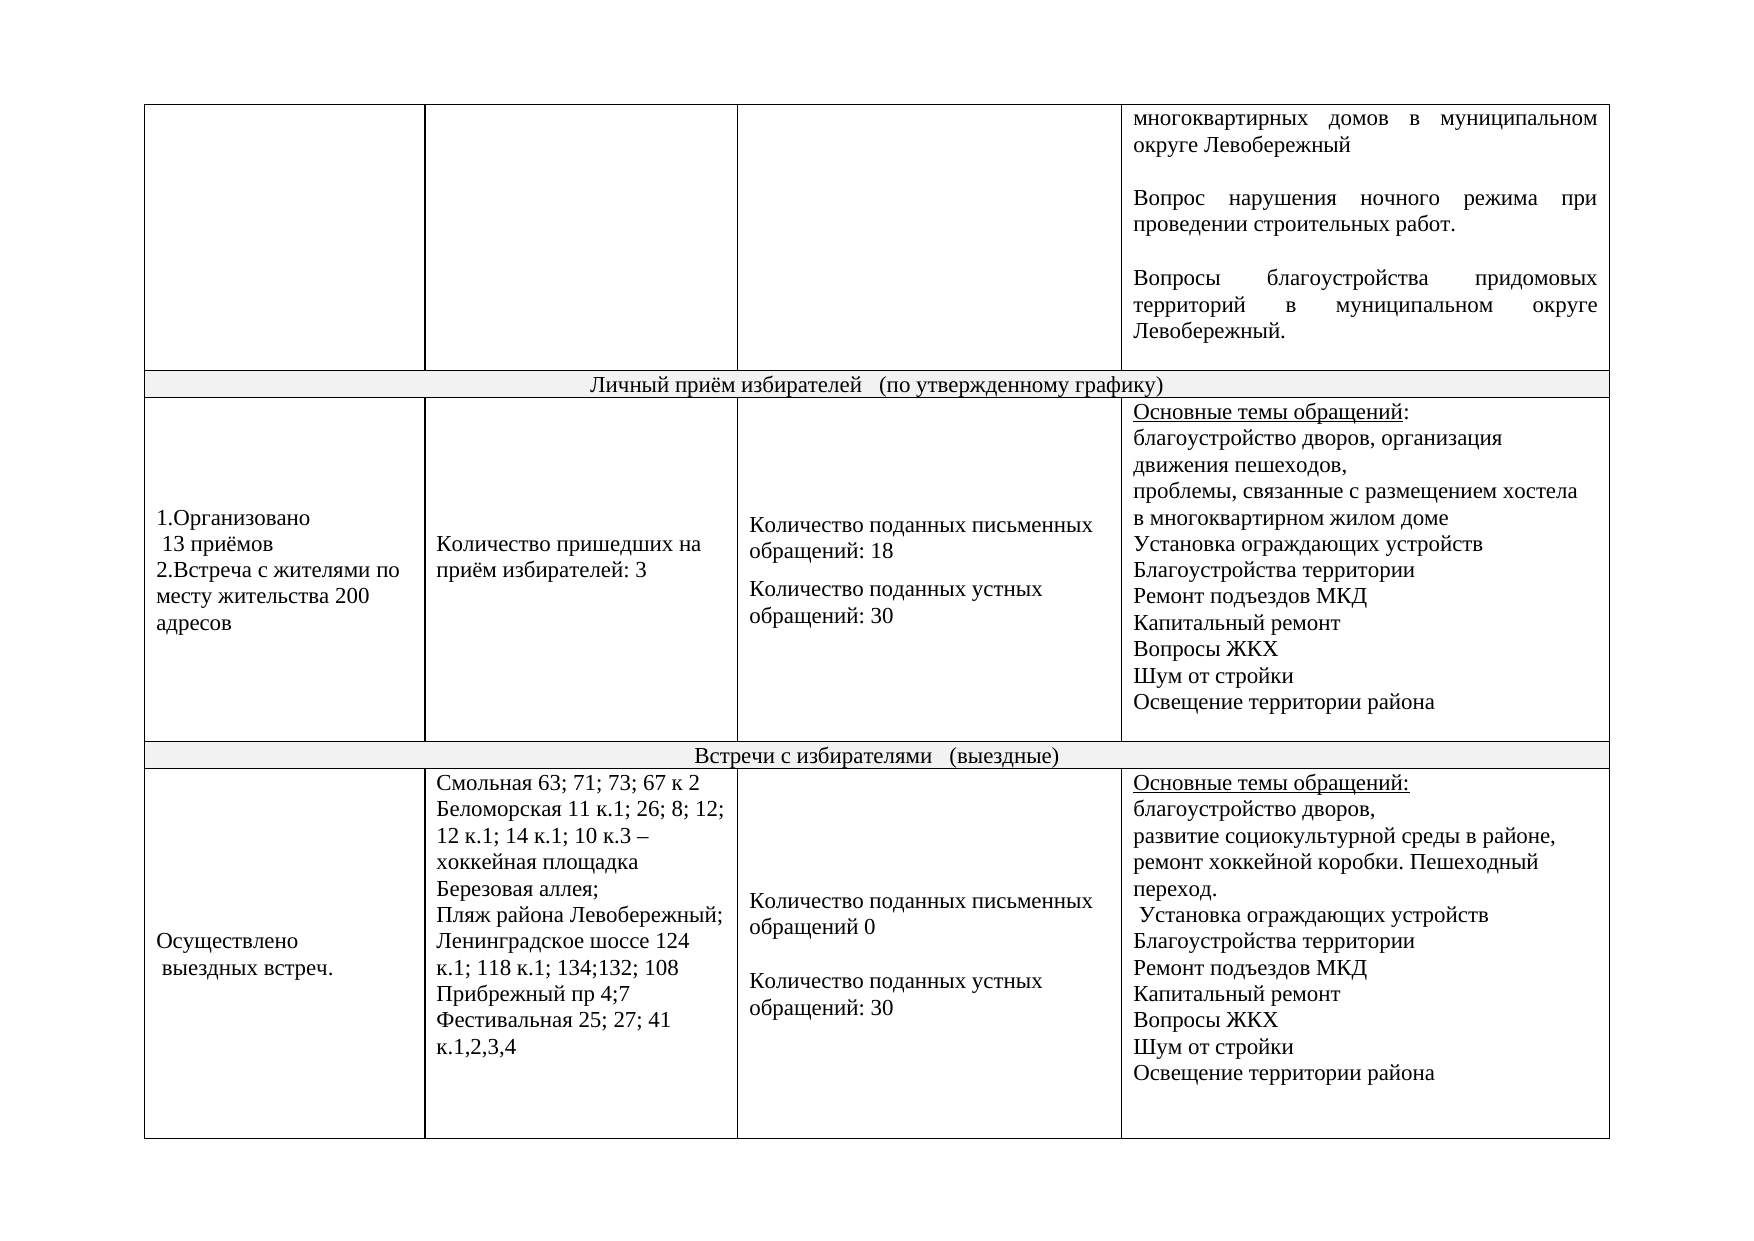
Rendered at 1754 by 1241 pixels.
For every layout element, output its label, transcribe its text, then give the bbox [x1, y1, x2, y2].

table_cell Встречи с избирателями (выездные) [145, 742, 1609, 768]
table_cell 1.Организовано 13 приёмов 2.Встреча с жителями по месту жительства 200 адресов [145, 398, 424, 741]
table_cell Количество поданных письменных обращений 0 Количество поданных устных обращений: 30 [738, 769, 1121, 1138]
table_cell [426, 105, 737, 370]
table_cell Основные темы обращений: благоустройство дворов, развитие социокультурной среды в районе, ремонт хоккейной коробки. Пешеходный переход. Установка ограждающих устройств Благоустройства территории Ремонт подъездов МКД Капитальный ремонт Вопросы ЖКХ Шум от стройки Освещение территории района [1122, 769, 1609, 1138]
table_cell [145, 105, 424, 370]
table_cell Основные темы обращений: благоустройство дворов, организация движения пешеходов, проблемы, связанные с размещением хостела в многоквартирном жилом доме Установка ограждающих устройств Благоустройства территории Ремонт подъездов МКД Капитальный ремонт Вопросы ЖКХ Шум от стройки Освещение территории района [1122, 398, 1609, 741]
table_cell Смольная 63; 71; 73; 67 к 2 Беломорская 11 к.1; 26; 8; 12; 12 к.1; 14 к.1; 10 к.3 – хоккейная площадка Березовая аллея; Пляж района Левобережный; Ленинградское шоссе 124 к.1; 118 к.1; 134;132; 108 Прибрежный пр 4;7 Фестивальная 25; 27; 41 к.1,2,3,4 [426, 769, 737, 1138]
table_cell Количество поданных письменных обращений: 18 Количество поданных устных обращений: 30 [738, 398, 1121, 741]
table_cell Осуществлено выездных встреч. [145, 769, 424, 1138]
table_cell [738, 105, 1121, 370]
table_cell Личный приём избирателей (по утвержденному графику) [145, 371, 1609, 397]
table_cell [1122, 105, 1609, 370]
table_cell Количество пришедших на приём избирателей: 3 [426, 398, 737, 741]
